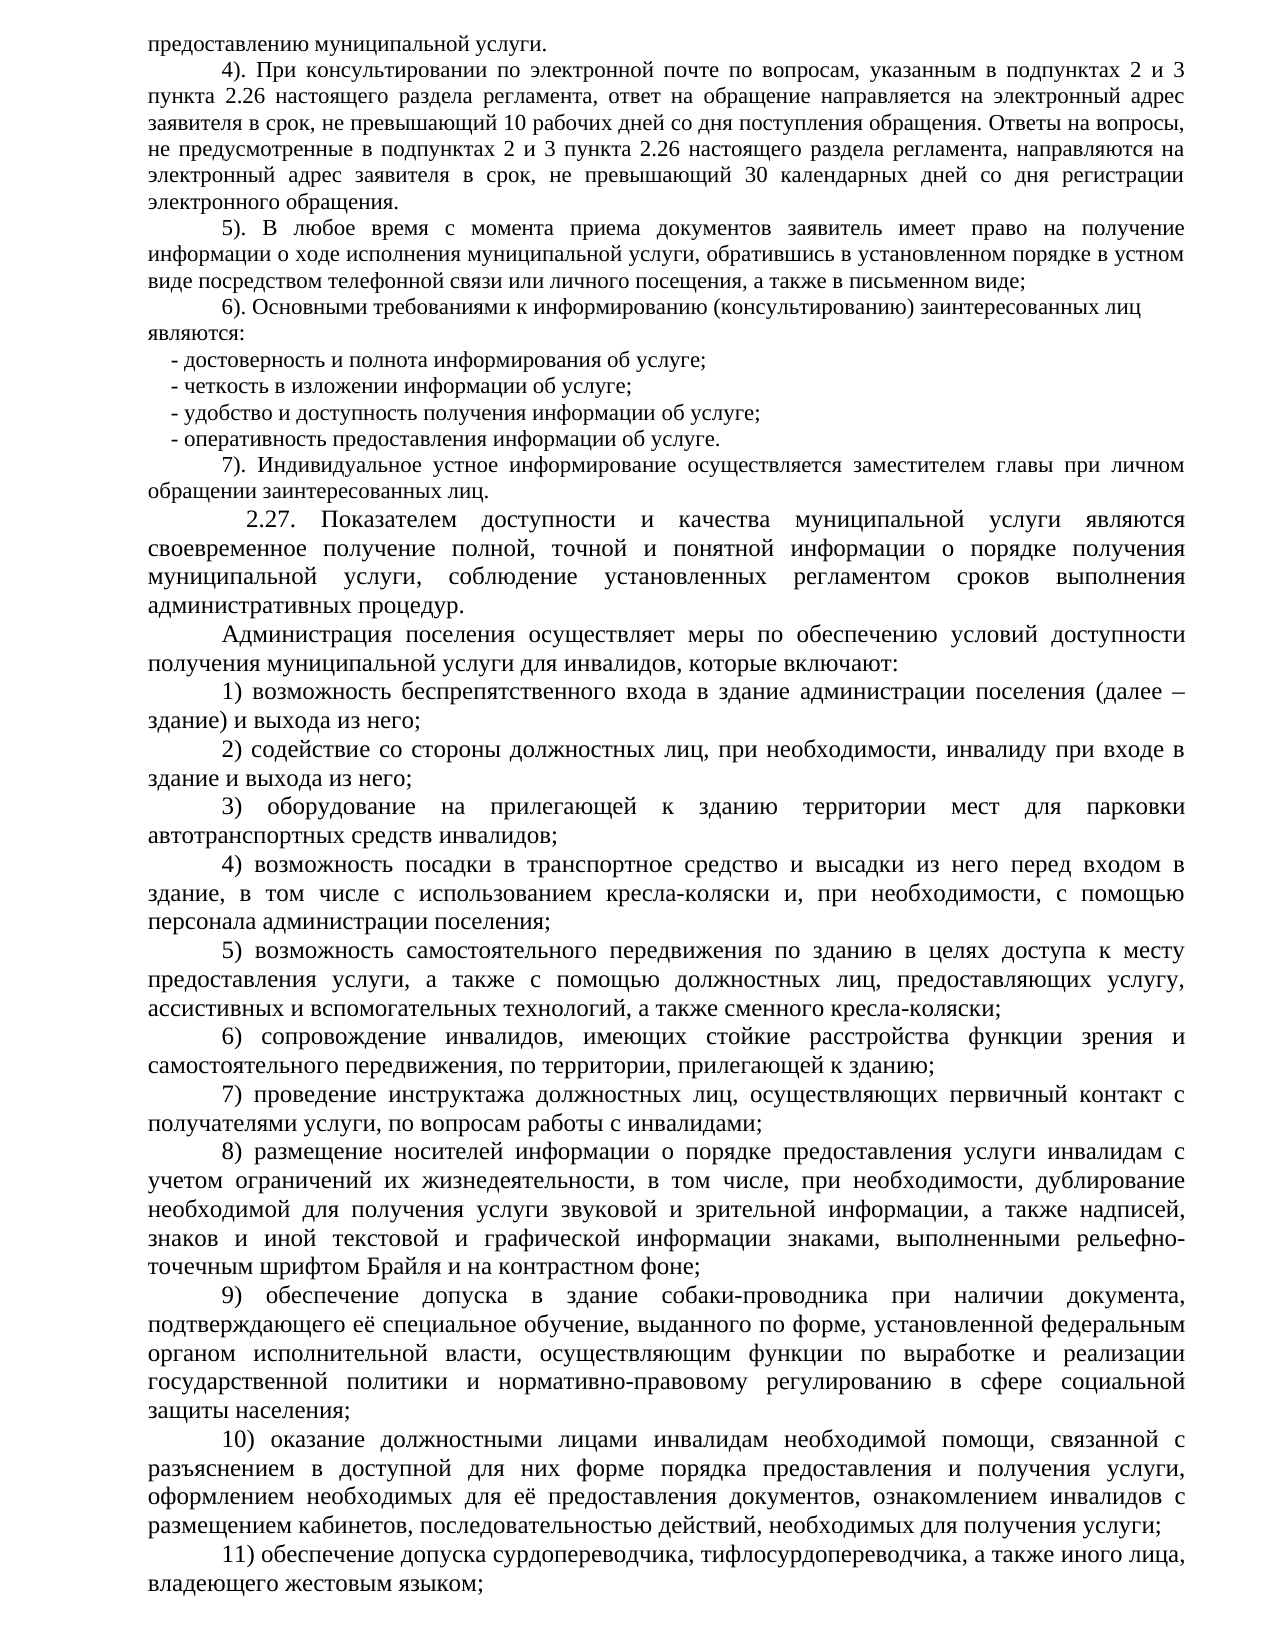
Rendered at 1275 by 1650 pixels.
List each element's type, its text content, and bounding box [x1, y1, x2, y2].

text 2) содействие со стороны должностных лиц, при необходимости, инвалиду при входе в здание и выхода из него; [148, 734, 1186, 791]
text - четкость в изложении информации об услуге; [148, 372, 1186, 398]
text 11) обеспечение допуска сурдопереводчика, тифлосурдопереводчика, а также иного лица, владеющего жестовым языком; [148, 1539, 1186, 1596]
text 9) обеспечение допуска в здание собаки-проводника при наличии документа, подтверждающего её специальное обучение, выданного по форме, установленной федеральным органом исполнительной власти, осуществляющим функции по выработке и реализации государственной политики и нормативно-правовому регулированию в сфере социальной защиты населения; [148, 1280, 1186, 1424]
text 8) размещение носителей информации о порядке предоставления услуги инвалидам с учетом ограничений их жизнедеятельности, в том числе, при необходимости, дублирование необходимой для получения услуги звуковой и зрительной информации, а также надписей, знаков и иной текстовой и графической информации знаками, выполненными рельефно-точечным шрифтом Брайля и на контрастном фоне; [148, 1136, 1186, 1280]
text 5) возможность самостоятельного передвижения по зданию в целях доступа к месту предоставления услуги, а также с помощью должностных лиц, предоставляющих услугу, ассистивных и вспомогательных технологий, а также сменного кресла-коляски; [148, 935, 1186, 1021]
text 3) оборудование на прилегающей к зданию территории мест для парковки автотранспортных средств инвалидов; [148, 791, 1186, 849]
text 7) проведение инструктажа должностных лиц, осуществляющих первичный контакт с получателями услуги, по вопросам работы с инвалидами; [148, 1079, 1186, 1136]
text 2.27. Показателем доступности и качества муниципальной услуги являются своевременное получение полной, точной и понятной информации о порядке получения муниципальной услуги, соблюдение установленных регламентом сроков выполнения административных процедур. [148, 504, 1186, 619]
text 5). В любое время с момента приема документов заявитель имеет право на получение информации о ходе исполнения муниципальной услуги, обратившись в установленном порядке в устном виде посредством телефонной связи или личного посещения, а также в письменном виде; [148, 214, 1186, 293]
text 1) возможность беспрепятственного входа в здание администрации поселения (далее – здание) и выхода из него; [148, 676, 1186, 734]
text 4) возможность посадки в транспортное средство и высадки из него перед входом в здание, в том числе с использованием кресла-коляски и, при необходимости, с помощью персонала администрации поселения; [148, 849, 1186, 935]
text 6) сопровождение инвалидов, имеющих стойкие расстройства функции зрения и самостоятельного передвижения, по территории, прилегающей к зданию; [148, 1021, 1186, 1079]
text 10) оказание должностными лицами инвалидам необходимой помощи, связанной с разъяснением в доступной для них форме порядка предоставления и получения услуги, оформлением необходимых для её предоставления документов, ознакомлением инвалидов с размещением кабинетов, последовательностью действий, необходимых для получения услуги; [148, 1424, 1186, 1539]
text 4). При консультировании по электронной почте по вопросам, указанным в подпунктах 2 и 3 пункта 2.26 настоящего раздела регламента, ответ на обращение направляется на электронный адрес заявителя в срок, не превышающий 10 рабочих дней со дня поступления обращения. Ответы на вопросы, не предусмотренные в подпунктах 2 и 3 пункта 2.26 настоящего раздела регламента, направляются на электронный адрес заявителя в срок, не превышающий 30 календарных дней со дня регистрации электронного обращения. [148, 56, 1186, 214]
text 6). Основными требованиями к информированию (консультированию) заинтересованных лиц являются: [148, 293, 1186, 346]
text Администрация поселения осуществляет меры по обеспечению условий доступности получения муниципальной услуги для инвалидов, которые включают: [148, 619, 1186, 676]
text - достоверность и полнота информирования об услуге; [148, 346, 1186, 372]
text 7). Индивидуальное устное информирование осуществляется заместителем главы при личном обращении заинтересованных лиц. [148, 451, 1186, 504]
text - удобство и доступность получения информации об услуге; [148, 398, 1186, 425]
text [148, 29, 1186, 56]
text - оперативность предоставления информации об услуге. [148, 425, 1186, 451]
